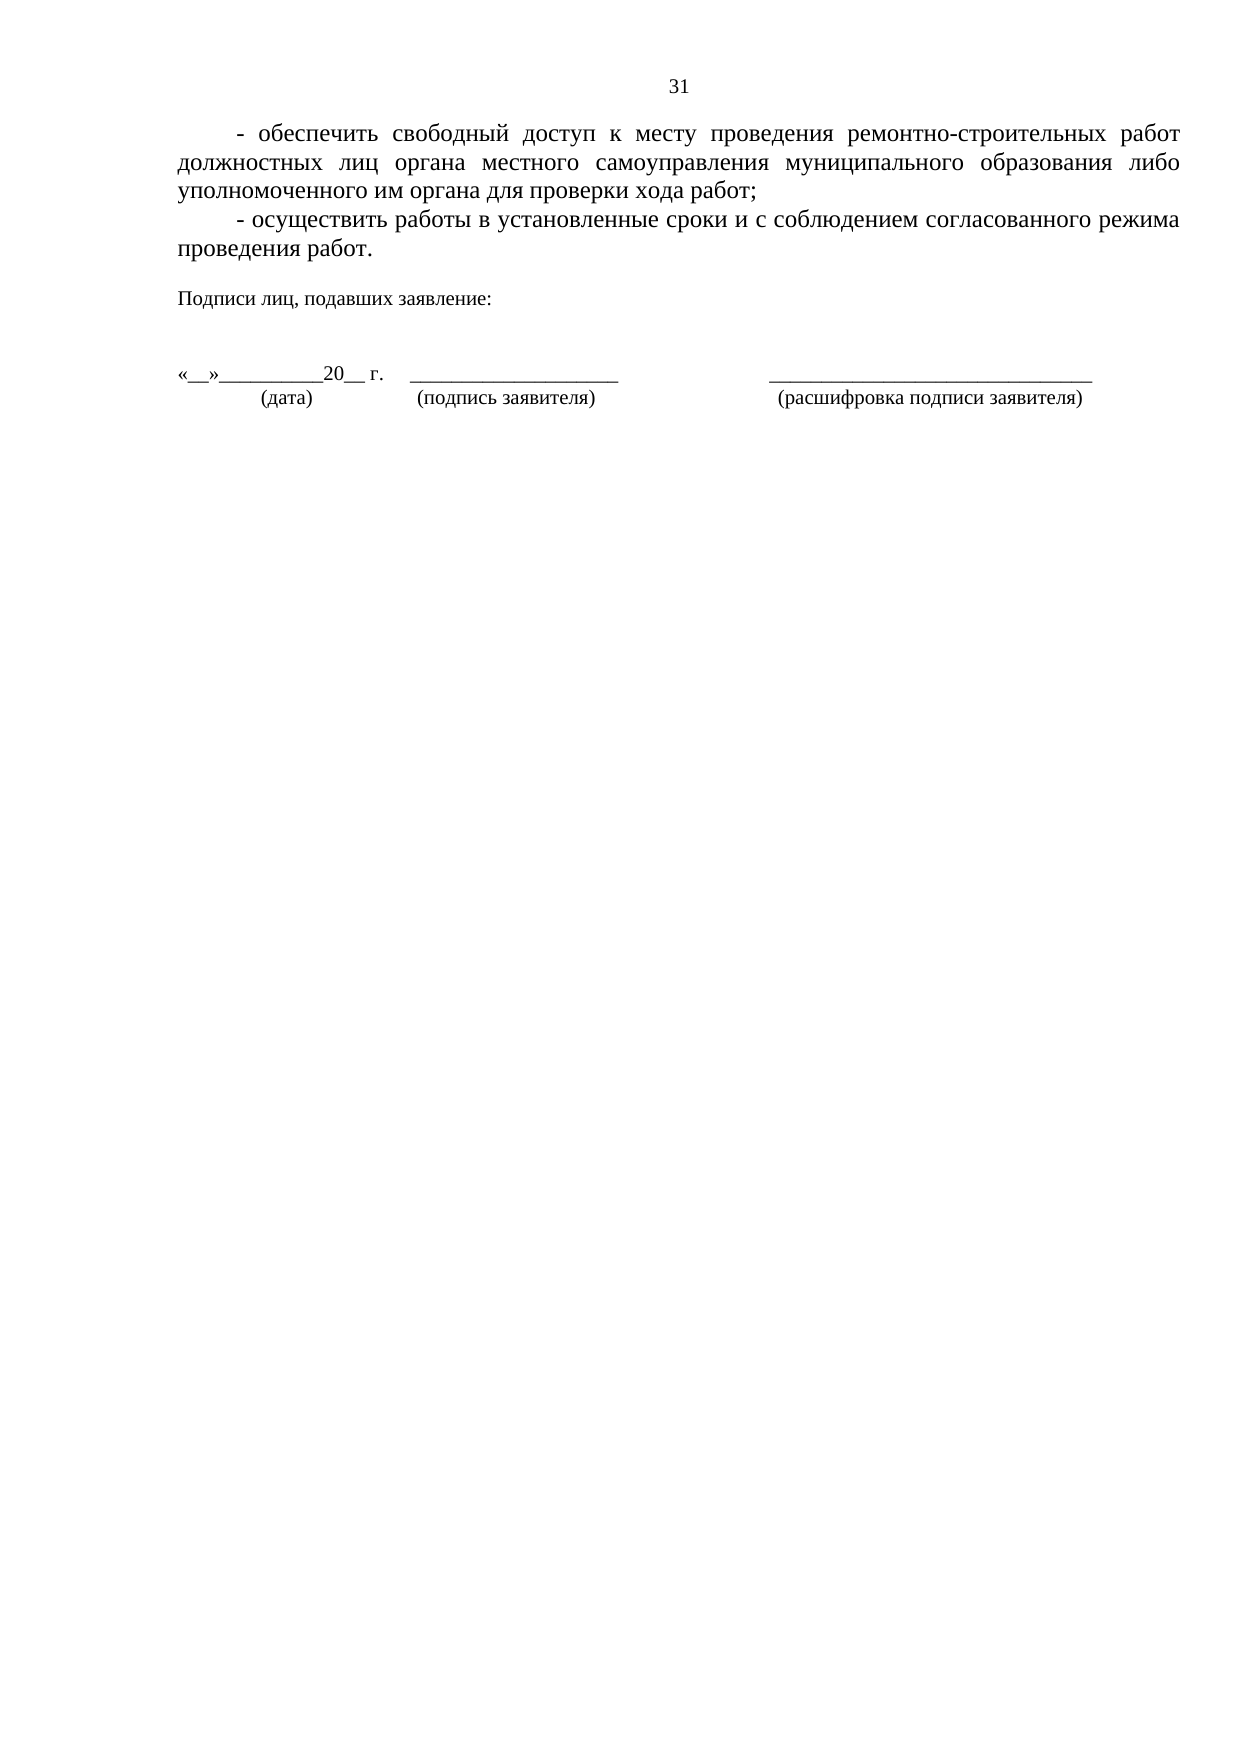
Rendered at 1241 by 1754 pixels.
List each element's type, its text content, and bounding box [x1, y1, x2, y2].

text «__»__________20__ г. ____________________ _______________________________ [177, 361, 1181, 385]
text - осуществить работы в установленные сроки и с соблюдением согласованного режима проведения работ. [177, 204, 1181, 262]
text (дата) (подпись заявителя) (расшифровка подписи заявителя) [177, 385, 1181, 409]
text - обеспечить свободный доступ к месту проведения ремонтно-строительных работ должностных лиц органа местного самоуправления муниципального образования либо уполномоченного им органа для проверки хода работ; [177, 118, 1181, 204]
text Подписи лиц, подавших заявление: [177, 286, 1181, 309]
